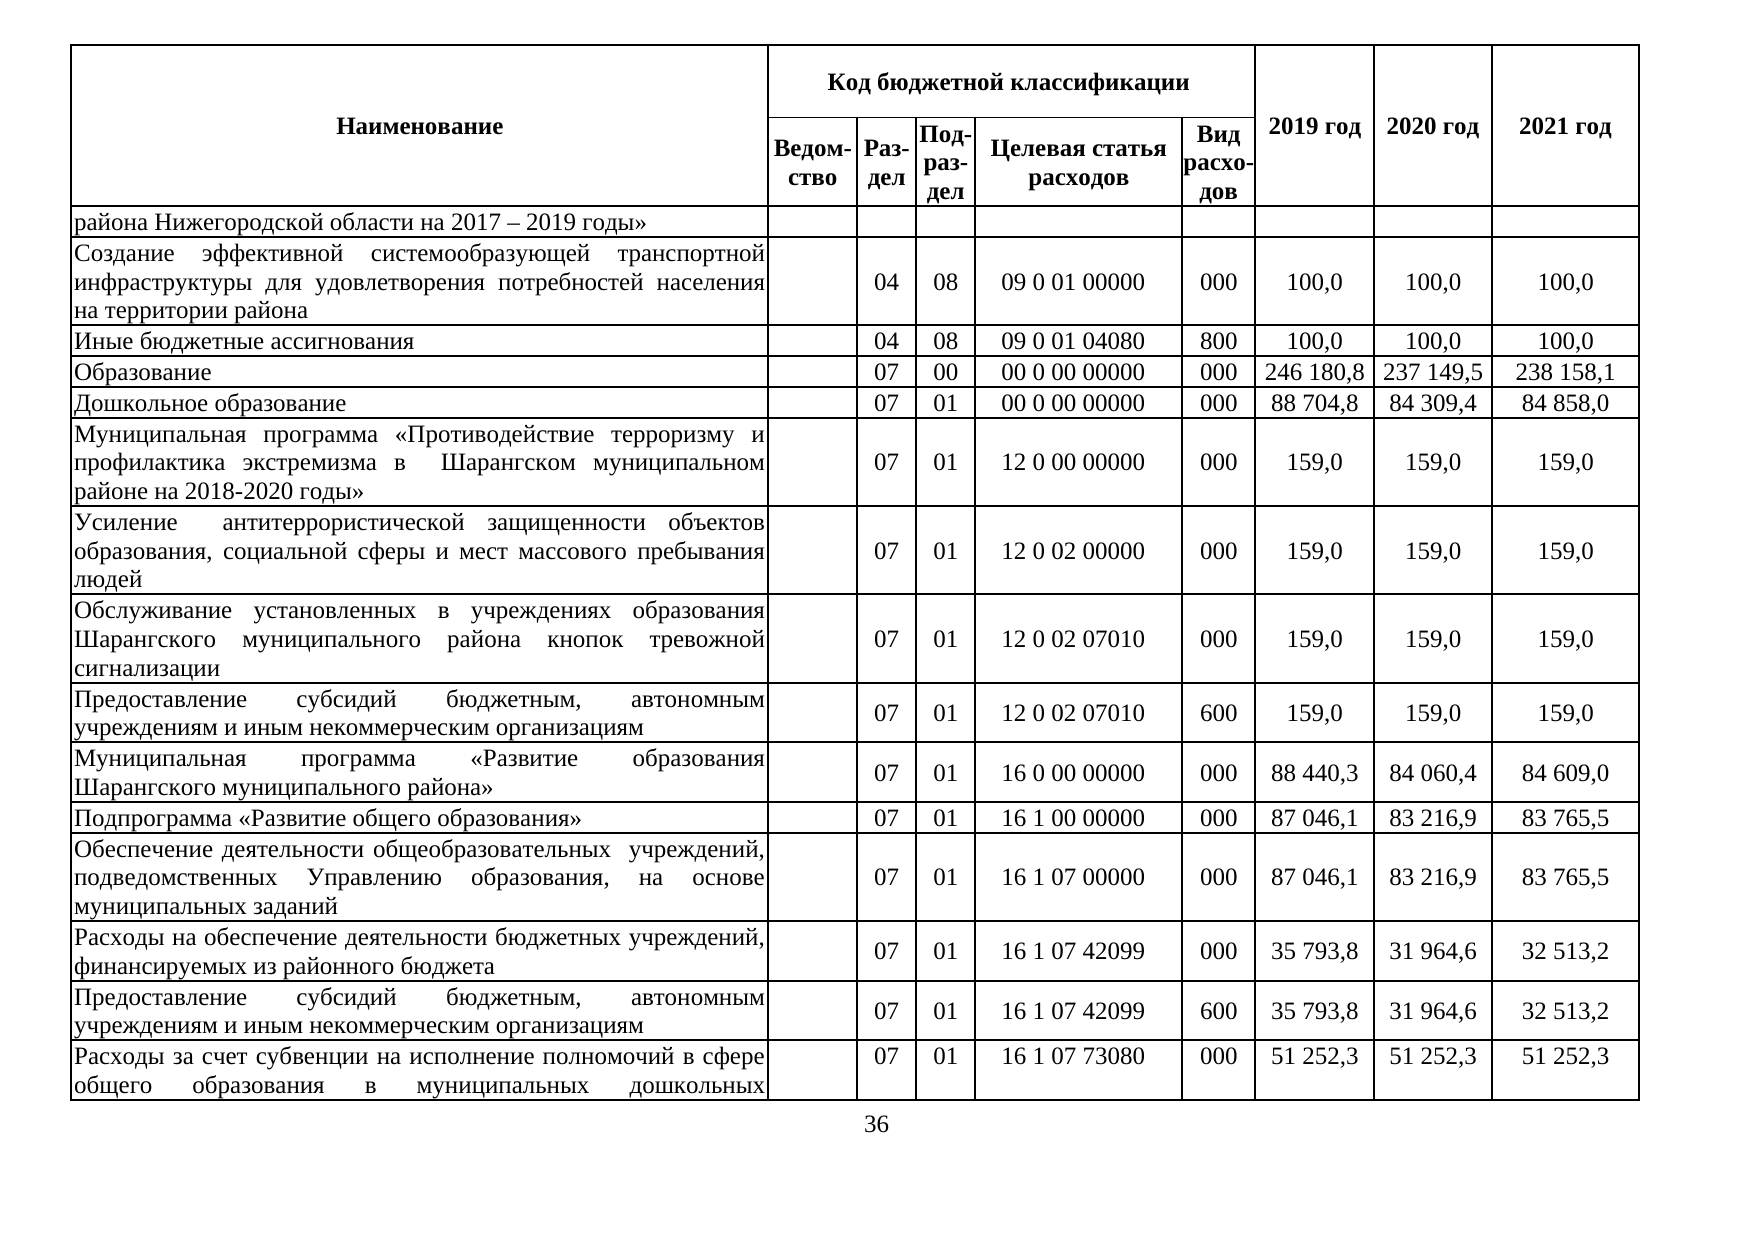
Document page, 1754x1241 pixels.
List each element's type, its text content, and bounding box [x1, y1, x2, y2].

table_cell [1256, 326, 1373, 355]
table_header 2019 год [1256, 46, 1373, 205]
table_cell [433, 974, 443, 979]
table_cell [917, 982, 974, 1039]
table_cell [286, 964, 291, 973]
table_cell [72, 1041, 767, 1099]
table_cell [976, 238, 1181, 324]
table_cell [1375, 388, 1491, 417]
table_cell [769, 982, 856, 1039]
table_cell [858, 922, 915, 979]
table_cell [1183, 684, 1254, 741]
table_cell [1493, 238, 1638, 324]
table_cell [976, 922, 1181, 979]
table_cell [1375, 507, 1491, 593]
table_header Код бюджетной классификации [769, 46, 1254, 117]
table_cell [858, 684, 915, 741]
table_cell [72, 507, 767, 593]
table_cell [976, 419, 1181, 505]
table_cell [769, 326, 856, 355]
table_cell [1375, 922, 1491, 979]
table_cell Под-раз-дел [917, 118, 974, 205]
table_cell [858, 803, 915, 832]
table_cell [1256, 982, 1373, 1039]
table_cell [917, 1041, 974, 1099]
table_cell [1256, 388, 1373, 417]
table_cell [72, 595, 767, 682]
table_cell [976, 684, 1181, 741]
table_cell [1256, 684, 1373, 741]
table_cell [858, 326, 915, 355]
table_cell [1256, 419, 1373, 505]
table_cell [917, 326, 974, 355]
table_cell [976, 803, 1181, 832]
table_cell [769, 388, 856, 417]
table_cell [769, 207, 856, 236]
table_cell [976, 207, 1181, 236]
table_header 2020 год [1375, 46, 1491, 205]
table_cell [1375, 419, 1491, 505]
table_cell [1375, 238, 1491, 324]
table_header Наименование [72, 46, 767, 205]
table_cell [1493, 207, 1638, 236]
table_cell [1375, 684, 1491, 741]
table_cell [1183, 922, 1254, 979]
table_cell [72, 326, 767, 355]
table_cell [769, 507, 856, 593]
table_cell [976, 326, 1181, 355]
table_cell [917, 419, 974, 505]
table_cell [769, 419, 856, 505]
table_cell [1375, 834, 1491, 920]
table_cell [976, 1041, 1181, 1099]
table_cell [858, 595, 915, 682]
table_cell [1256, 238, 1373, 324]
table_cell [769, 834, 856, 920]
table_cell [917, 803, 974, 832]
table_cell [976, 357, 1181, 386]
table_cell Вид расхо-дов [1183, 118, 1254, 205]
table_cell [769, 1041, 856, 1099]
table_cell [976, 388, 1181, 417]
table_cell Целевая статья расходов [976, 118, 1181, 205]
table_cell Ведом-ство [769, 118, 856, 205]
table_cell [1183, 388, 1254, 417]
table_cell Раз-дел [858, 118, 915, 205]
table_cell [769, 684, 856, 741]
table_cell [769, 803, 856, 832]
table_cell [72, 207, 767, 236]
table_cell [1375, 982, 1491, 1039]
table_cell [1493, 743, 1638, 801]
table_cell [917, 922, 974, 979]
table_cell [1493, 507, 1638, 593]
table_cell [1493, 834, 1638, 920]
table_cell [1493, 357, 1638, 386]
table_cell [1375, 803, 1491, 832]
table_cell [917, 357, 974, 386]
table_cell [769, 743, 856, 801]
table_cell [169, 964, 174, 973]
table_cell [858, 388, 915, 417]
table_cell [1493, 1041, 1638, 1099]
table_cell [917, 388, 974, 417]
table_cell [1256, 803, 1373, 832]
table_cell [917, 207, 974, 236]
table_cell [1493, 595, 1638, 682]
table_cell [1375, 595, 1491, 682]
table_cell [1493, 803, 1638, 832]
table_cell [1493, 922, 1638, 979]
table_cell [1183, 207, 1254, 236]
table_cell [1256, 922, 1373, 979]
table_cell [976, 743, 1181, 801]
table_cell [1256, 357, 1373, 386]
table_header 2021 год [1493, 46, 1638, 205]
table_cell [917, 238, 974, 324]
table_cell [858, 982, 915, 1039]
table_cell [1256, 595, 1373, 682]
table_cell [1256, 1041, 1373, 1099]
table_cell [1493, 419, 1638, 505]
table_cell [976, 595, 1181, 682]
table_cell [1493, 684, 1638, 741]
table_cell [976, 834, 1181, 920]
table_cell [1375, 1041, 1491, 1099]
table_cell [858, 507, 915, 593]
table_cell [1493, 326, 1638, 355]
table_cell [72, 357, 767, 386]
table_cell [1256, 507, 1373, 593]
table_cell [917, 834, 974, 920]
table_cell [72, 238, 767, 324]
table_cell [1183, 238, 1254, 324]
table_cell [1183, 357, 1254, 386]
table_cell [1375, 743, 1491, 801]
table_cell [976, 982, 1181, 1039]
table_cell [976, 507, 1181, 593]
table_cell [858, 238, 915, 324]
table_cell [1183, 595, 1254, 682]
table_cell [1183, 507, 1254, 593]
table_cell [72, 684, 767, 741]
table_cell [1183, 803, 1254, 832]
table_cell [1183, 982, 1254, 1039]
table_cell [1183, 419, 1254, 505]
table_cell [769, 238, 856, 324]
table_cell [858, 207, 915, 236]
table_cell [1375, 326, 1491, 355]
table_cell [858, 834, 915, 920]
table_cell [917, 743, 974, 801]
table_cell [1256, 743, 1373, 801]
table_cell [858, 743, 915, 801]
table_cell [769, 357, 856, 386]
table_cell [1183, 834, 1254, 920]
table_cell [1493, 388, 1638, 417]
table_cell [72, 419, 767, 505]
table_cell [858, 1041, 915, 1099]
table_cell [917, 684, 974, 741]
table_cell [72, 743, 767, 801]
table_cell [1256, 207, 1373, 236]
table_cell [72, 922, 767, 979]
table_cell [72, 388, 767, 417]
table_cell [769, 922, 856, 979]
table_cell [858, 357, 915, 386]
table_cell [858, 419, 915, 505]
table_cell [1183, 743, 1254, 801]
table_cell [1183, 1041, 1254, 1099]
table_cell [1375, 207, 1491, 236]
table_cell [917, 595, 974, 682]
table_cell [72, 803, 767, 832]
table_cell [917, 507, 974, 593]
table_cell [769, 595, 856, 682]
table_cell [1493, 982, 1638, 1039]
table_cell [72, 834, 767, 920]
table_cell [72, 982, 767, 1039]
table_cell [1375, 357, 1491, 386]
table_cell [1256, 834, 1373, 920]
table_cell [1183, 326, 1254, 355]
